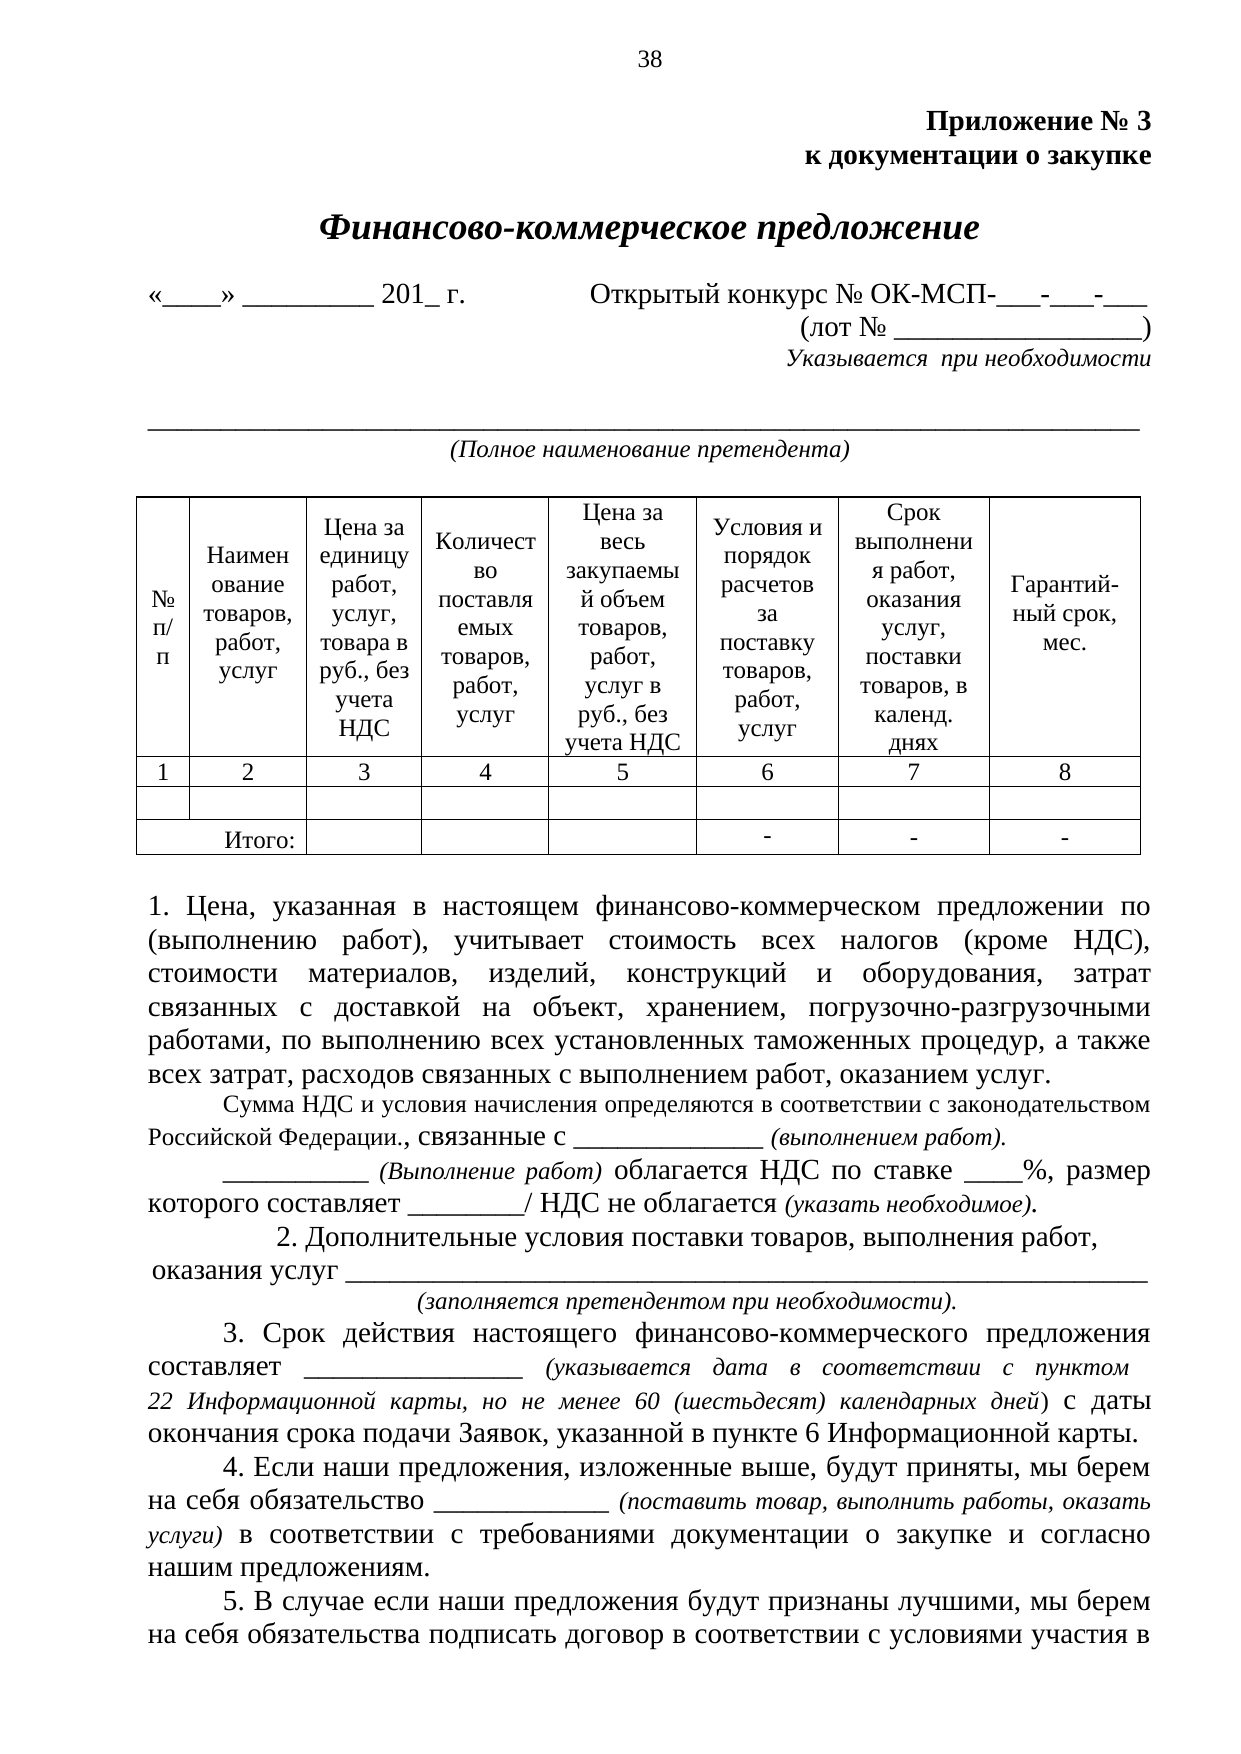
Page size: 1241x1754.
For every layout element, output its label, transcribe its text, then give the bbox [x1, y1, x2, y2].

table_cell [422, 787, 548, 819]
table_header Срок выполнения работ, оказания услуг, поставки товаров, в календ. днях [839, 498, 989, 756]
table_cell 8 [990, 757, 1140, 786]
text 3. Срок действия настоящего финансово-коммерческого предложения составляет _______________ (указывается дата в соответствии с пунктом 22 Информационной карты, но не менее 60 (шестьдесят) календарных дней) с даты окончания срока подачи Заявок, указанной в пункте 6 Информационной карты. [148, 1315, 1152, 1449]
subtitle Финансово-коммерческое предложение [148, 204, 1152, 247]
table_cell [839, 787, 989, 819]
table_header № п/п [137, 498, 189, 756]
table_header Наименование товаров, работ, услуг [190, 498, 306, 756]
table_header Условия и порядок расчетов за поставку товаров, работ, услуг [697, 498, 838, 756]
table_cell Итого: [137, 820, 306, 854]
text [148, 1583, 1152, 1650]
table_cell 2 [190, 757, 306, 786]
subtitle к документации о закупке [148, 137, 1152, 171]
text «____» _________ 201_ г. Открытый конкурс № ОК-МСП-___-___-___ [148, 276, 1152, 309]
subtitle Приложение № 3 [148, 103, 1152, 137]
table_cell [422, 820, 548, 854]
text ____________________________________________________________________ [148, 401, 1152, 434]
table_cell [307, 820, 421, 854]
text (Полное наименование претендента) [148, 434, 1152, 463]
text Сумма НДС и условия начисления определяются в соответствии с законодательством Российской Федерации., связанные с _____________ (выполнением работ). [148, 1089, 1152, 1152]
text 4. Если наши предложения, изложенные выше, будут приняты, мы берем на себя обязательство ____________ (поставить товар, выполнить работы, оказать услуги) в соответствии с требованиями документации о закупке и согласно нашим предложениям. [148, 1449, 1152, 1583]
table_cell - [990, 820, 1140, 854]
table_header Гарантий-ный срок, мес. [990, 498, 1140, 756]
table_cell 3 [307, 757, 421, 786]
table_cell 4 [422, 757, 548, 786]
text 1. Цена, указанная в настоящем финансово-коммерческом предложении по (выполнению работ), учитывает стоимость всех налогов (кроме НДС), стоимости материалов, изделий, конструкций и оборудования, затрат связанных с доставкой на объект, хранением, погрузочно-разгрузочными работами, по выполнению всех установленных таможенных процедур, а также всех затрат, расходов связанных с выполнением работ, оказанием услуг. [148, 888, 1152, 1089]
table_cell [549, 820, 696, 854]
text (заполняется претендентом при необходимости). [148, 1286, 1152, 1315]
table_cell [697, 787, 838, 819]
table_cell [307, 787, 421, 819]
table_header Цена за единицу работ, услуг, товара в руб., без учета НДС [307, 498, 421, 756]
text (лот № _________________) [148, 309, 1152, 343]
table_cell - [839, 820, 989, 854]
table_cell 6 [697, 757, 838, 786]
table_cell [137, 787, 189, 819]
table_cell 7 [839, 757, 989, 786]
text __________ (Выполнение работ) облагается НДС по ставке ____%, размер которого составляет ________/ НДС не облагается (указать необходимое). [148, 1152, 1152, 1219]
table_cell [549, 787, 696, 819]
table_cell 1 [137, 757, 189, 786]
table_header Цена за весь закупаемый объем товаров, работ, услуг в руб., без учета НДС [549, 498, 696, 756]
table_cell - [697, 820, 838, 854]
table_cell 5 [549, 757, 696, 786]
table_cell [990, 787, 1140, 819]
table_cell [190, 787, 306, 819]
text 2. Дополнительные условия поставки товаров, выполнения работ, оказания услуг _______________________________________________________ [148, 1219, 1152, 1286]
table_header Количество поставляемых товаров, работ, услуг [422, 498, 548, 756]
text Указывается при необходимости [148, 343, 1152, 372]
